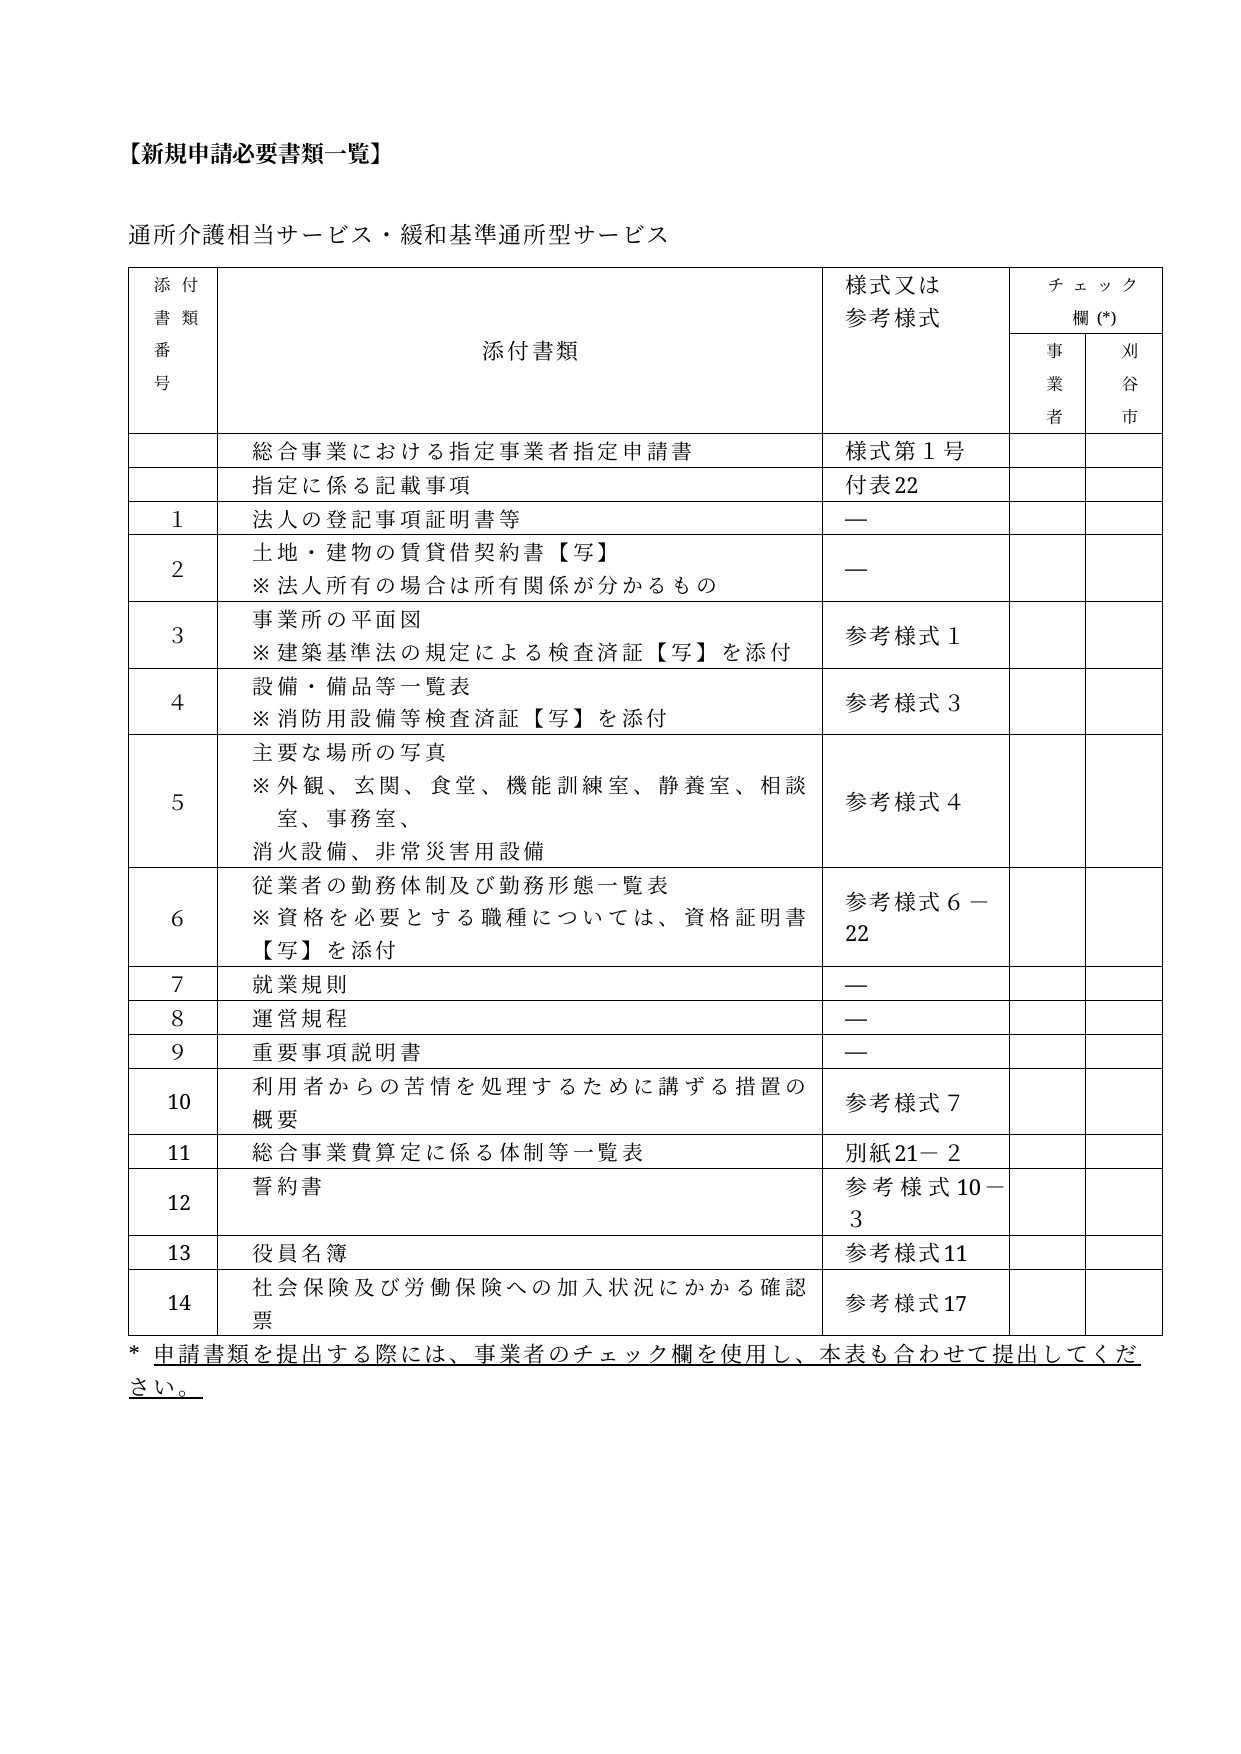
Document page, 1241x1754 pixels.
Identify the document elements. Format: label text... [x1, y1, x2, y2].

table_cell ５ [129, 735, 217, 867]
table_cell [1010, 1035, 1085, 1068]
table_cell [1086, 669, 1162, 734]
table_cell 別紙21－２ [823, 1135, 1009, 1168]
table_cell ２ [129, 535, 217, 601]
table_cell [1086, 434, 1162, 467]
table_cell 11 [129, 1135, 217, 1168]
table_cell 法人の登記事項証明書等 [218, 502, 822, 534]
table_cell 14 [129, 1270, 217, 1335]
table_cell [1086, 1035, 1162, 1068]
table_cell ６ [129, 868, 217, 966]
table_cell [1010, 535, 1085, 601]
table_cell [1086, 1001, 1162, 1034]
table_cell 様式第１号 [823, 434, 1009, 467]
table_cell ９ [129, 1035, 217, 1068]
table_cell [1010, 502, 1085, 534]
table_cell 12 [129, 1169, 217, 1235]
table_cell [1010, 1236, 1085, 1269]
table_header チェック欄(*) [1010, 268, 1162, 333]
table_cell [1086, 967, 1162, 1000]
table_cell 刈谷市 [1086, 334, 1162, 433]
table_cell 従業者の勤務体制及び勤務形態一覧表 ※資格を必要とする職種については、資格証明書【写】を添付 [218, 868, 822, 966]
table_cell [129, 434, 217, 467]
table_cell ― [823, 535, 1009, 601]
table_cell 付表22 [823, 468, 1009, 501]
table_cell 事業者 [1010, 334, 1085, 433]
table_cell 参考様式６－22 [823, 868, 1009, 966]
table_header 様式又は 参考様式 [823, 268, 1009, 433]
table_cell [1010, 1169, 1085, 1235]
table_cell 参考様式10－３ [823, 1169, 1009, 1235]
table_cell 13 [129, 1236, 217, 1269]
table_cell [1086, 735, 1162, 867]
table_cell １ [129, 502, 217, 534]
table_cell 指定に係る記載事項 [218, 468, 822, 501]
table_cell 利用者からの苦情を処理するために講ずる措置の概要 [218, 1069, 822, 1134]
table_cell [1086, 535, 1162, 601]
table_cell [1010, 669, 1085, 734]
table_cell 主要な場所の写真 ※外観、玄関、食堂、機能訓練室、静養室、相談室、事務室、 消火設備、非常災害用設備 [218, 735, 822, 867]
table_cell 参考様式７ [823, 1069, 1009, 1134]
table_cell 運営規程 [218, 1001, 822, 1034]
table_cell [1086, 1270, 1162, 1335]
table_cell [1010, 1001, 1085, 1034]
table_cell 参考様式４ [823, 735, 1009, 867]
table_cell ８ [129, 1001, 217, 1034]
table_cell [1086, 502, 1162, 534]
table_cell [1010, 468, 1085, 501]
table_cell [1086, 468, 1162, 501]
table_cell ― [823, 502, 1009, 534]
table_cell 総合事業費算定に係る体制等一覧表 [218, 1135, 822, 1168]
table_cell 社会保険及び労働保険への加入状況にかかる確認票 [218, 1270, 822, 1335]
table_cell ― [823, 1035, 1009, 1068]
table_cell [1086, 1169, 1162, 1235]
table_cell 参考様式１ [823, 602, 1009, 668]
table_cell [1086, 1069, 1162, 1134]
table_cell 10 [129, 1069, 217, 1134]
table_cell [1010, 967, 1085, 1000]
table_cell 設備・備品等一覧表 ※消防用設備等検査済証【写】を添付 [218, 669, 822, 734]
table_cell ― [823, 967, 1009, 1000]
table_cell 参考様式17 [823, 1270, 1009, 1335]
table_cell [1010, 868, 1085, 966]
table_cell 土地・建物の賃貸借契約書【写】 ※法人所有の場合は所有関係が分かるもの [218, 535, 822, 601]
text *申請書類を提出する際には、事業者のチェック欄を使用し、本表も合わせて提出してください。 [129, 1336, 1141, 1402]
table_cell [1086, 602, 1162, 668]
table_cell 事業所の平面図 ※建築基準法の規定による検査済証【写】を添付 [218, 602, 822, 668]
table_cell [1010, 434, 1085, 467]
table_header 添付書類 [218, 268, 822, 433]
table_cell [1010, 735, 1085, 867]
table_header 添付書類番 号 [129, 268, 217, 433]
table_cell 就業規則 [218, 967, 822, 1000]
table_cell [1010, 602, 1085, 668]
table_cell 役員名簿 [218, 1236, 822, 1269]
table_cell ― [823, 1001, 1009, 1034]
table_cell 総合事業における指定事業者指定申請書 [218, 434, 822, 467]
text 通所介護相当サービス・緩和基準通所型サービス [129, 201, 1141, 267]
table_cell [1086, 1236, 1162, 1269]
table_cell 誓約書 [218, 1169, 822, 1235]
table_cell 参考様式３ [823, 669, 1009, 734]
table_cell [129, 468, 217, 501]
table_cell ４ [129, 669, 217, 734]
table_cell 重要事項説明書 [218, 1035, 822, 1068]
table_cell [1086, 868, 1162, 966]
table_cell [1086, 1135, 1162, 1168]
table_cell ３ [129, 602, 217, 668]
table_cell [1010, 1135, 1085, 1168]
table_cell [1010, 1069, 1085, 1134]
table_cell 参考様式11 [823, 1236, 1009, 1269]
table_cell ７ [129, 967, 217, 1000]
table_cell [1010, 1270, 1085, 1335]
